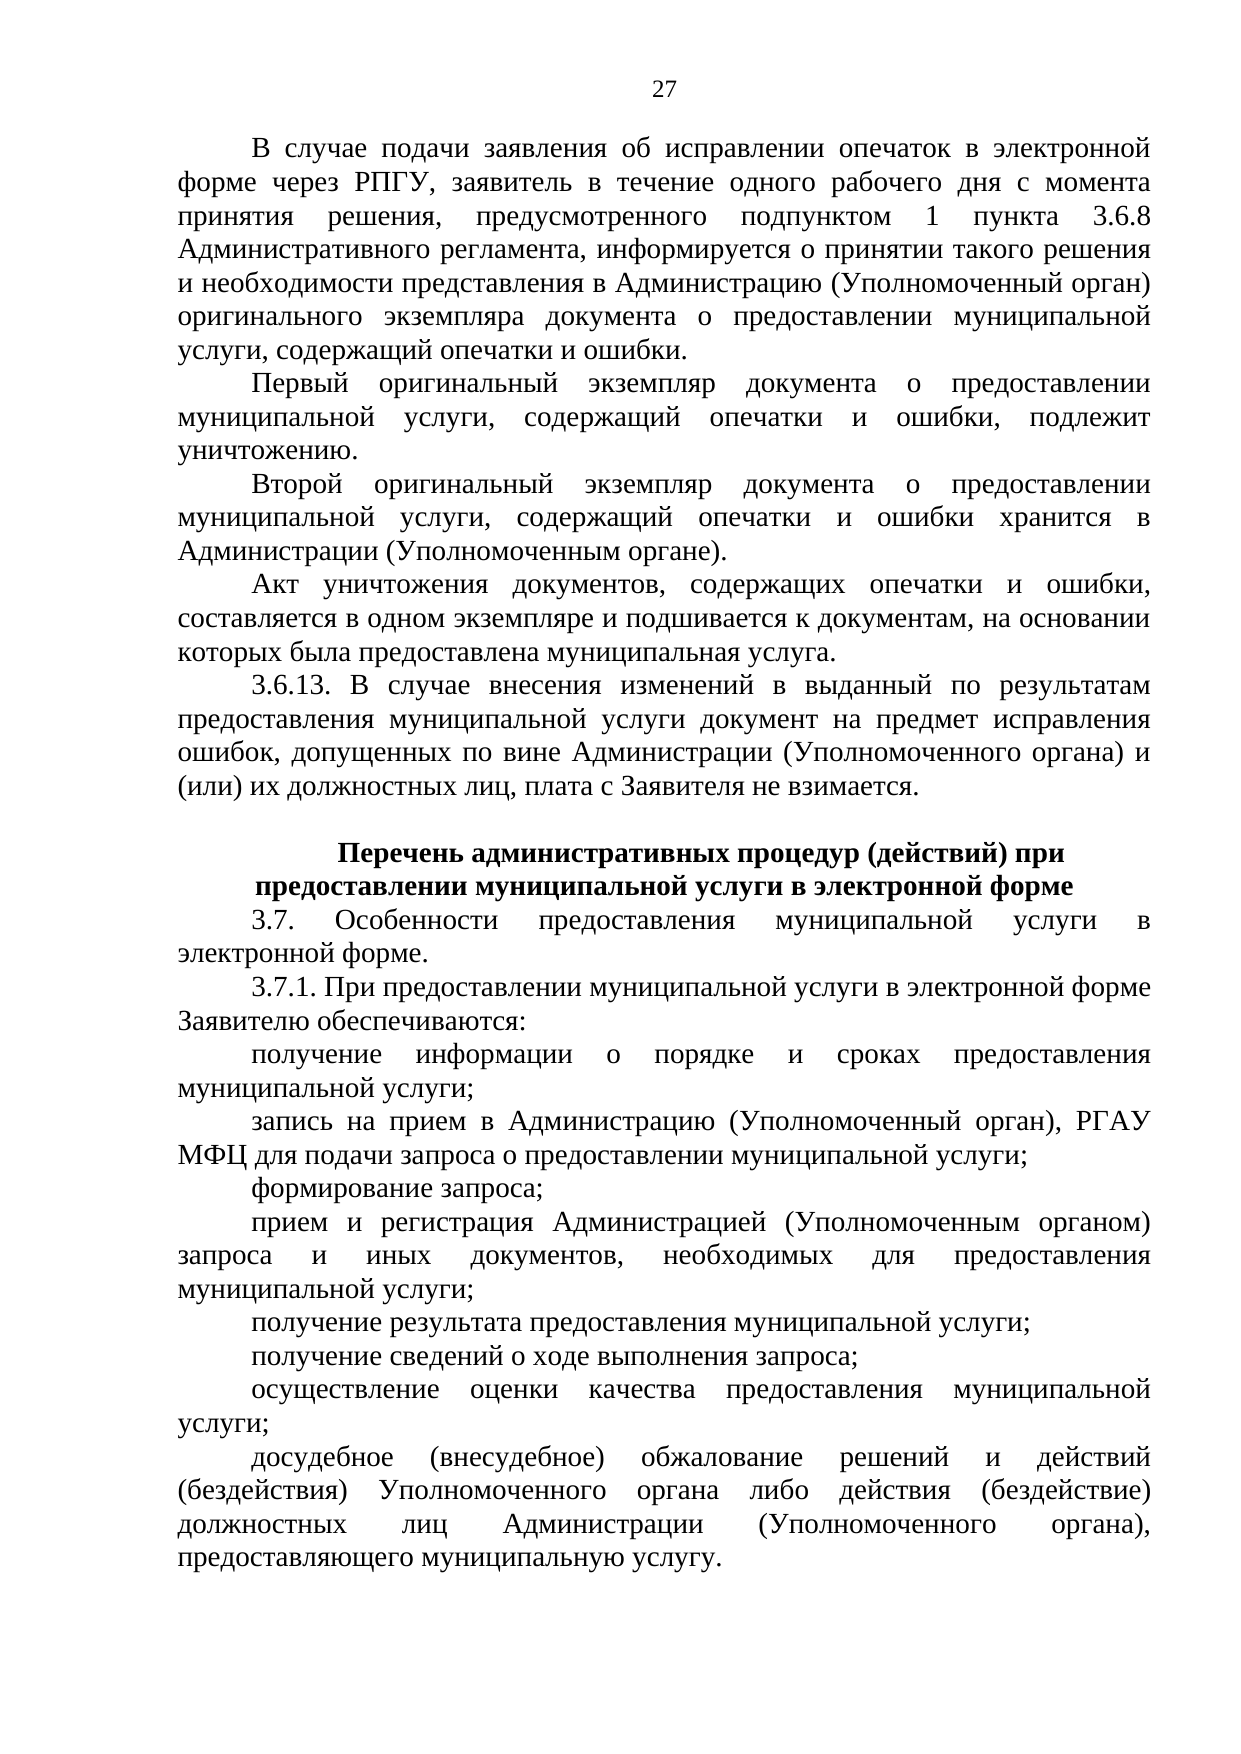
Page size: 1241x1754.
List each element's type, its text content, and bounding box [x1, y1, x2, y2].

text Акт уничтожения документов, содержащих опечатки и ошибки, составляется в одном экземпляре и подшивается к документам, на основании которых была предоставлена муниципальная услуга. [177, 567, 1152, 667]
text досудебное (внесудебное) обжалование решений и действий (бездействия) Уполномоченного органа либо действия (бездействие) должностных лиц Администрации (Уполномоченного органа), предоставляющего муниципальную услугу. [177, 1439, 1152, 1573]
text Первый оригинальный экземпляр документа о предоставлении муниципальной услуги, содержащий опечатки и ошибки, подлежит уничтожению. [177, 365, 1152, 466]
text формирование запроса; [177, 1170, 1152, 1204]
text осуществление оценки качества предоставления муниципальной услуги; [177, 1372, 1152, 1439]
text получение сведений о ходе выполнения запроса; [177, 1338, 1152, 1372]
text Второй оригинальный экземпляр документа о предоставлении муниципальной услуги, содержащий опечатки и ошибки хранится в Администрации (Уполномоченным органе). [177, 466, 1152, 567]
text В случае подачи заявления об исправлении опечаток в электронной форме через РПГУ, заявитель в течение одного рабочего дня с момента принятия решения, предусмотренного подпунктом 1 пункта 3.6.8 Административного регламента, информируется о принятии такого решения и необходимости представления в Администрацию (Уполномоченный орган) оригинального экземпляра документа о предоставлении муниципальной услуги, содержащий опечатки и ошибки. [177, 131, 1152, 365]
text получение результата предоставления муниципальной услуги; [177, 1304, 1152, 1338]
text получение информации о порядке и сроках предоставления муниципальной услуги; [177, 1036, 1152, 1103]
text 3.6.13. В случае внесения изменений в выданный по результатам предоставления муниципальной услуги документ на предмет исправления ошибок, допущенных по вине Администрации (Уполномоченного органа) и (или) их должностных лиц, плата с Заявителя не взимается. [177, 667, 1152, 801]
text Перечень административных процедур (действий) при предоставлении муниципальной услуги в электронной форме [177, 835, 1152, 902]
text запись на прием в Администрацию (Уполномоченный орган), РГАУ МФЦ для подачи запроса о предоставлении муниципальной услуги; [177, 1103, 1152, 1170]
text 3.7. Особенности предоставления муниципальной услуги в электронной форме. [177, 902, 1152, 969]
text прием и регистрация Администрацией (Уполномоченным органом) запроса и иных документов, необходимых для предоставления муниципальной услуги; [177, 1204, 1152, 1304]
text 3.7.1. При предоставлении муниципальной услуги в электронной форме Заявителю обеспечиваются: [177, 969, 1152, 1036]
